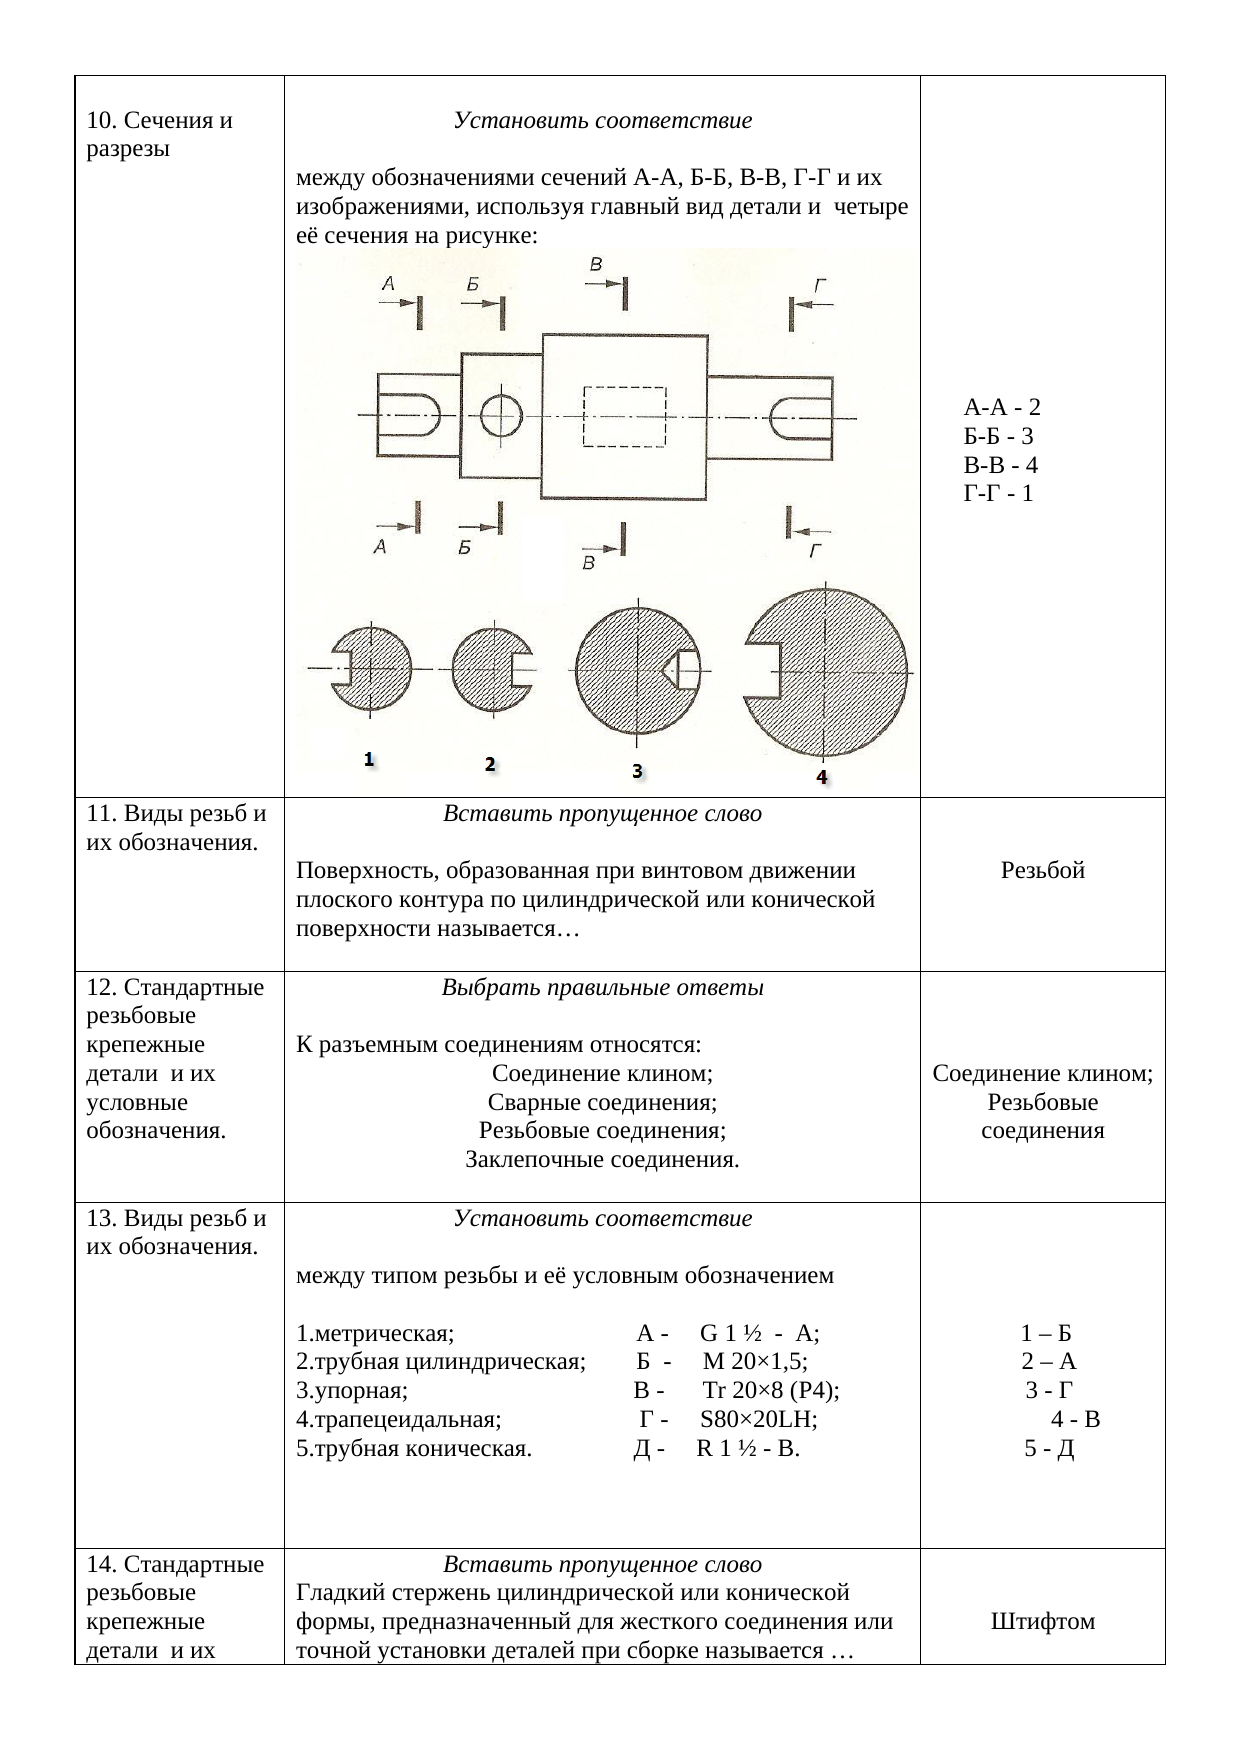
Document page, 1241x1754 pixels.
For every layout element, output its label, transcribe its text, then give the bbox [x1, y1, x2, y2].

table_cell 12. Стандартные резьбовые крепежные детали и их условные обозначения. [76, 972, 284, 1202]
table_cell 13. Виды резьб и их обозначения. [76, 1203, 284, 1548]
table_header А-А - 2 Б-Б - 3 В-В - 4 Г-Г - 1 [921, 76, 1165, 797]
table_header 10. Сечения и разрезы [76, 76, 284, 797]
table_cell Соединение клином; Резьбовые соединения [921, 972, 1165, 1202]
table_cell 1 – Б 2 – А 3 - Г 4 - В 5 - Д [921, 1203, 1165, 1548]
table_cell Штифтом [921, 1549, 1165, 1664]
table_header Установить соответствие между обозначениями сечений А-А, Б-Б, В-В, Г-Г и их изображениями, используя главный вид детали и четыре её сечения на рисунке: [285, 76, 920, 797]
table_cell Резьбой [921, 798, 1165, 971]
table_cell Выбрать правильные ответы К разъемным соединениям относятся: Соединение клином; Сварные соединения; Резьбовые соединения; Заклепочные соединения. [285, 972, 920, 1202]
picture [295, 248, 918, 797]
table_cell Вставить пропущенное слово Поверхность, образованная при винтовом движении плоского контура по цилиндрической или конической поверхности называется… [285, 798, 920, 971]
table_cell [285, 1549, 920, 1664]
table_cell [76, 1549, 284, 1664]
table_cell 11. Виды резьб и их обозначения. [76, 798, 284, 971]
table_cell Установить соответствие между типом резьбы и её условным обозначением 1.метрическая; А - G 1 ½ - А; 2.трубная цилиндрическая; Б - М 20×1,5; 3.упорная; В - Tr 20×8 (P4); 4.трапецеидальная; Г - S80×20LH; 5.трубная коническая. Д - R 1 ½ - B. [285, 1203, 920, 1548]
